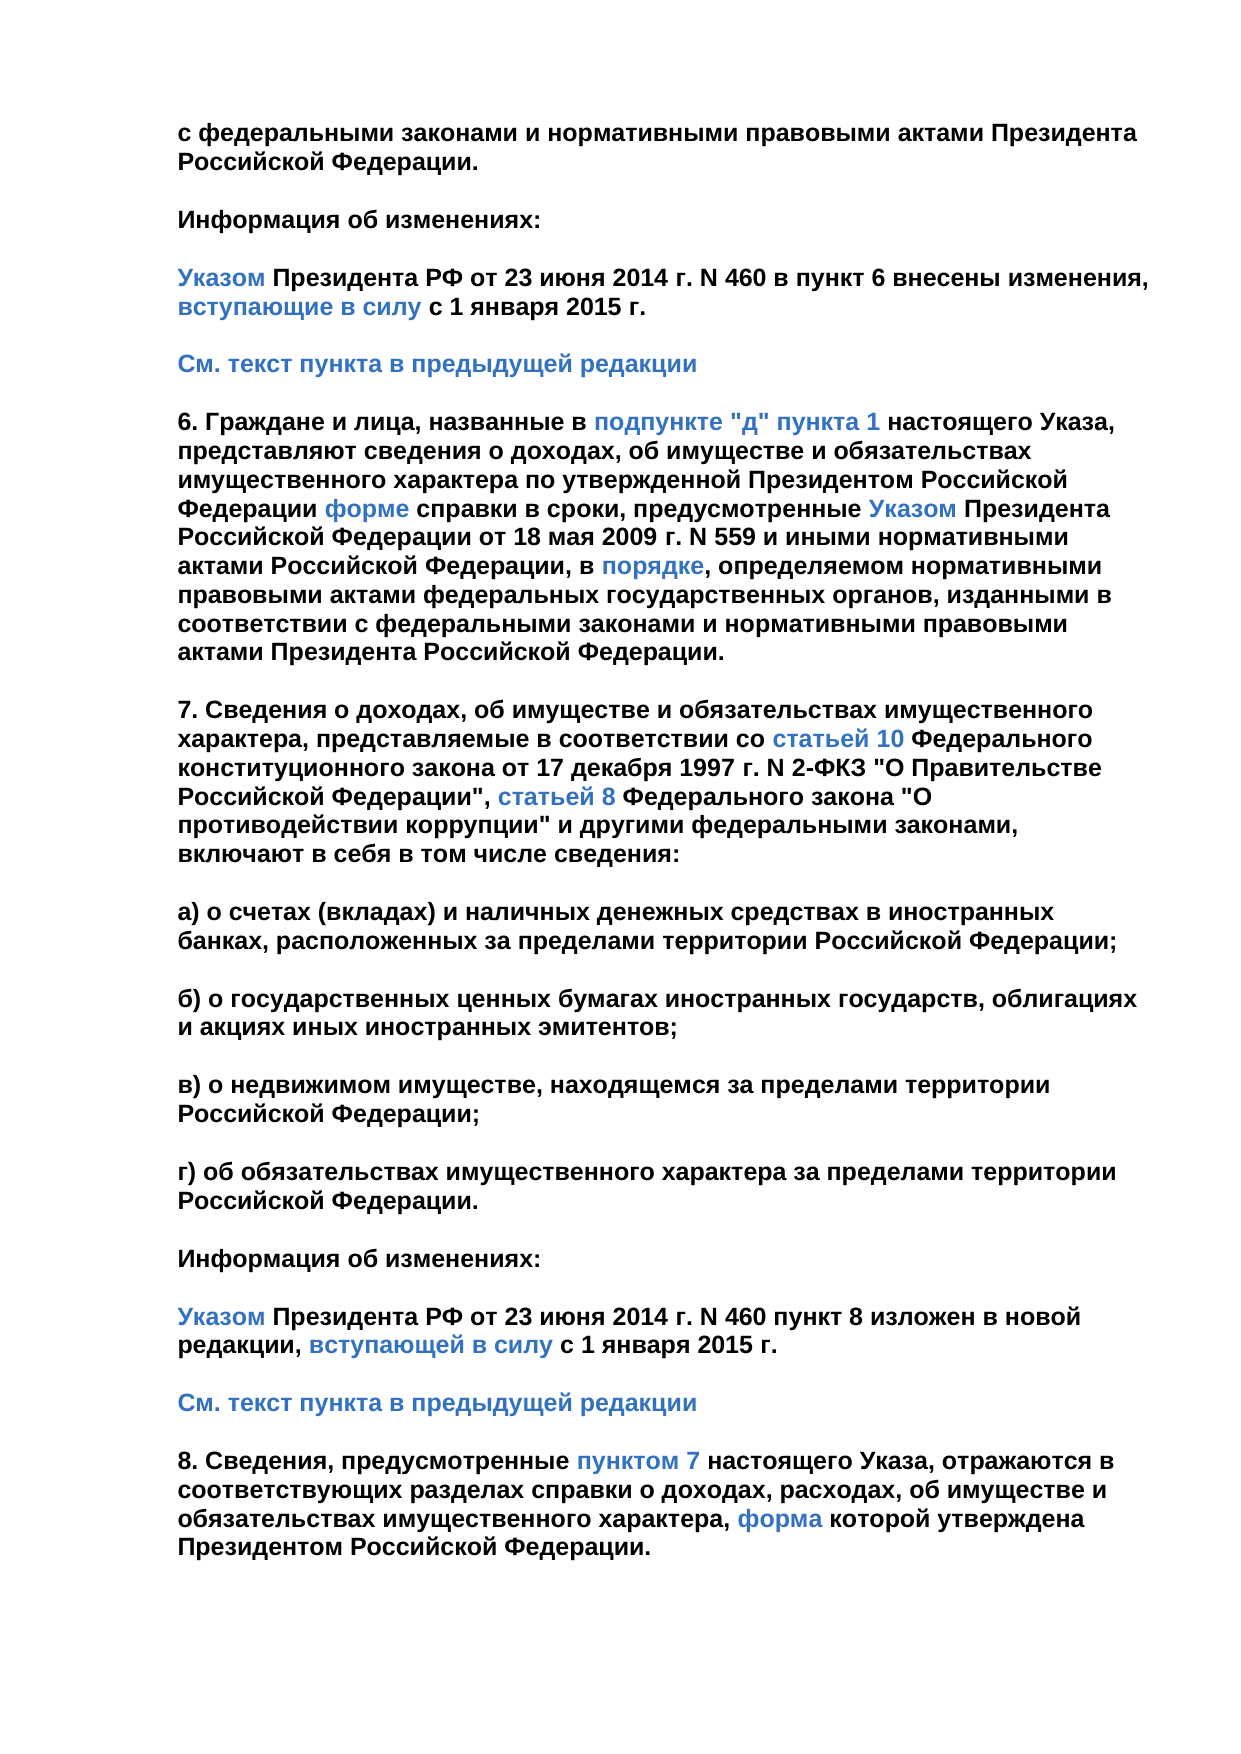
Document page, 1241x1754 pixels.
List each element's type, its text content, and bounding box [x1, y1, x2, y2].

text См. текст пункта в предыдущей редакции [177, 1388, 1152, 1417]
text 7. Сведения о доходах, об имуществе и обязательствах имущественного характера, представляемые в соответствии со статьей 10 Федерального конституционного закона от 17 декабря 1997 г. N 2-ФКЗ "О Правительстве Российской Федерации", статьей 8 Федерального закона "О противодействии коррупции" и другими федеральными законами, включают в себя в том числе сведения: [177, 695, 1152, 868]
text г) об обязательствах имущественного характера за пределами территории Российской Федерации. [177, 1157, 1152, 1214]
text а) о счетах (вкладах) и наличных денежных средствах в иностранных банках, расположенных за пределами территории Российской Федерации; [177, 897, 1152, 954]
text Указом Президента РФ от 23 июня 2014 г. N 460 пункт 8 изложен в новой редакции, вступающей в силу с 1 января 2015 г. [177, 1301, 1152, 1359]
text Информация об изменениях: [177, 205, 1152, 233]
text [177, 118, 1152, 176]
text б) о государственных ценных бумагах иностранных государств, облигациях и акциях иных иностранных эмитентов; [177, 983, 1152, 1041]
text См. текст пункта в предыдущей редакции [177, 349, 1152, 378]
text Указом Президента РФ от 23 июня 2014 г. N 460 в пункт 6 внесены изменения, вступающие в силу с 1 января 2015 г. [177, 263, 1152, 320]
text 8. Сведения, предусмотренные пунктом 7 настоящего Указа, отражаются в соответствующих разделах справки о доходах, расходах, об имуществе и обязательствах имущественного характера, форма которой утверждена Президентом Российской Федерации. [177, 1446, 1152, 1561]
text Информация об изменениях: [177, 1243, 1152, 1272]
text в) о недвижимом имуществе, находящемся за пределами территории Российской Федерации; [177, 1070, 1152, 1128]
text 6. Граждане и лица, названные в подпункте "д" пункта 1 настоящего Указа, представляют сведения о доходах, об имуществе и обязательствах имущественного характера по утвержденной Президентом Российской Федерации форме справки в сроки, предусмотренные Указом Президента Российской Федерации от 18 мая 2009 г. N 559 и иными нормативными актами Российской Федерации, в порядке, определяемом нормативными правовыми актами федеральных государственных органов, изданными в соответствии с федеральными законами и нормативными правовыми актами Президента Российской Федерации. [177, 407, 1152, 666]
